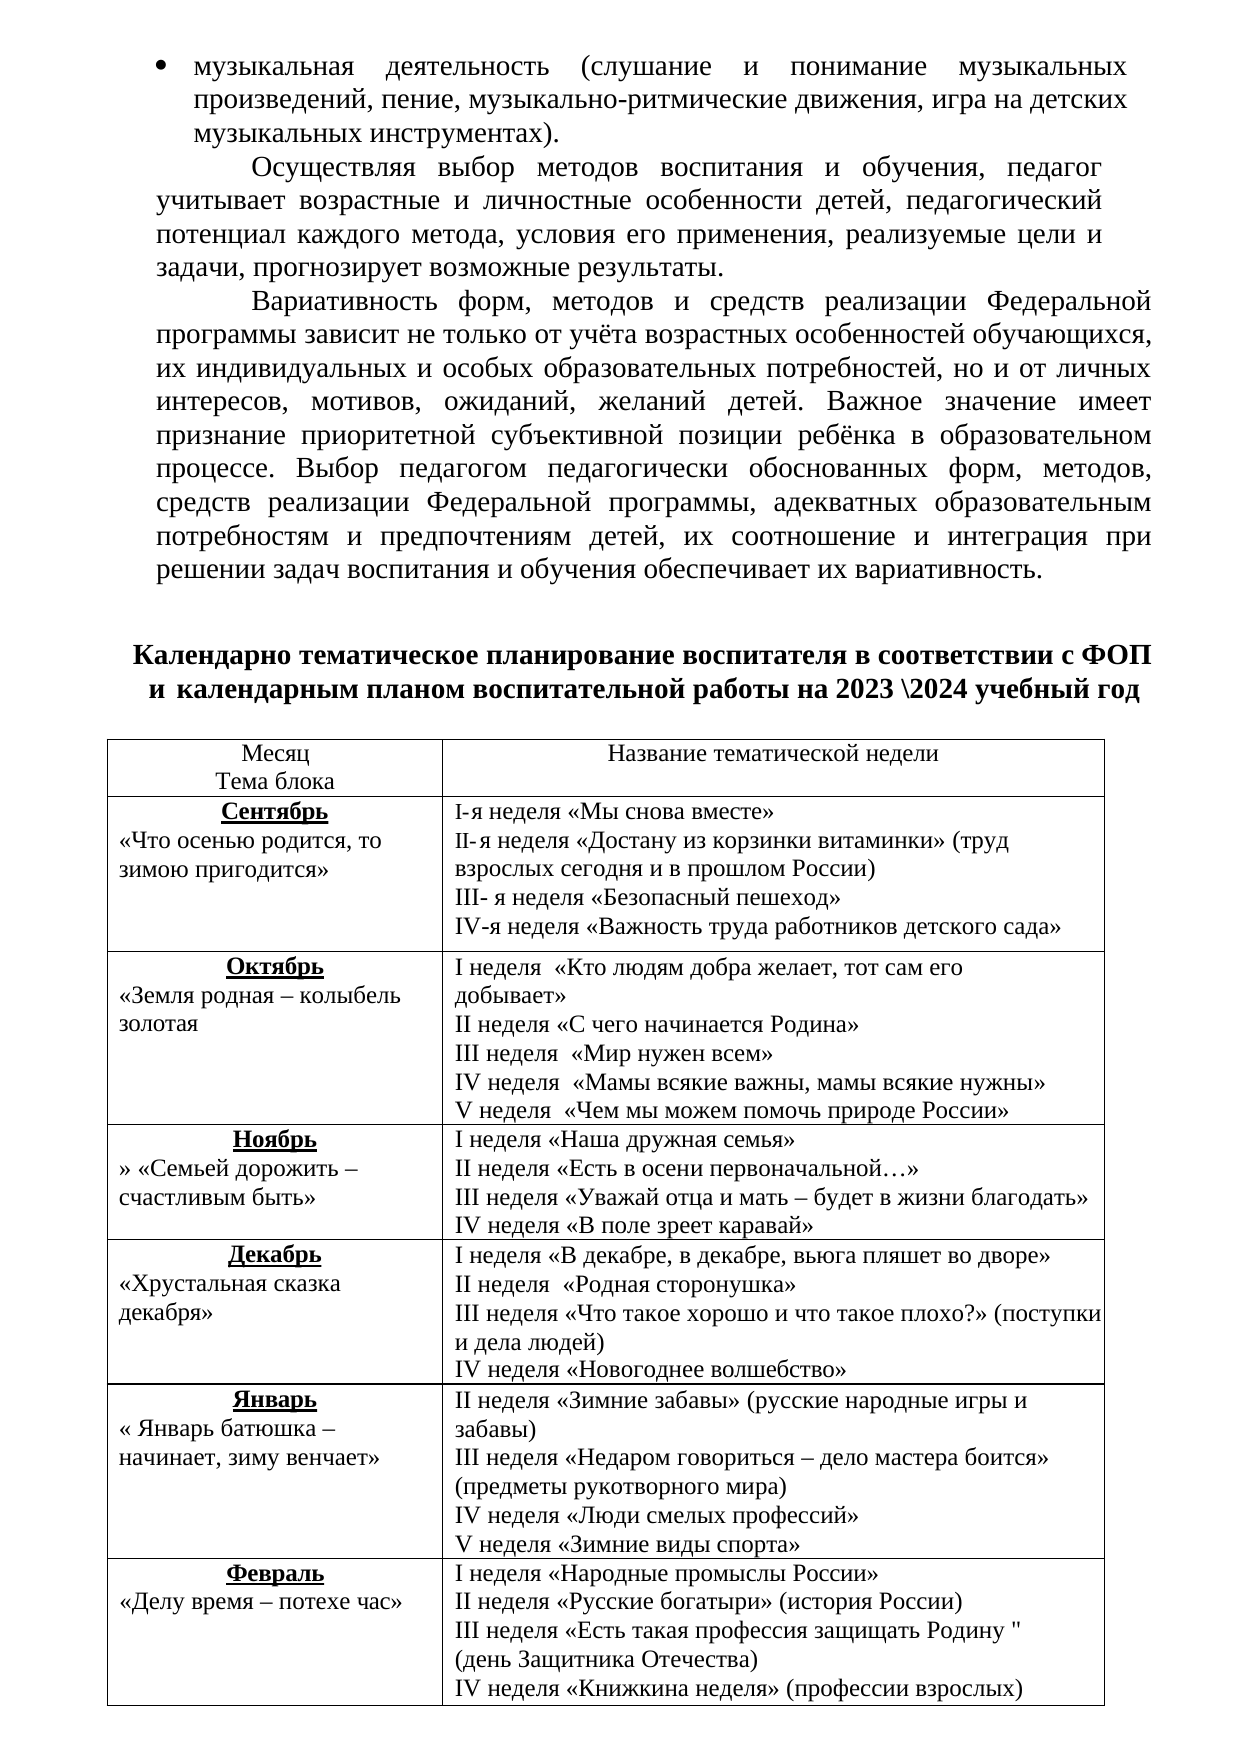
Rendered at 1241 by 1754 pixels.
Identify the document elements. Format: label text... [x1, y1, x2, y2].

table_cell я неделя «Мы снова вместе» я неделя «Достану из корзинки витаминки» (труд взрослых сегодня и в прошлом России) III- я неделя «Безопасный пешеход» IV-я неделя «Важность труда работников детского сада» [443, 797, 1104, 951]
table_cell Декабрь «Хрустальная сказка декабря» [108, 1240, 442, 1383]
table_cell I неделя «Наша дружная семья» II неделя «Есть в осени первоначальной…» III неделя «Уважай отца и мать – будет в жизни благодать» IV неделя «В поле зреет каравай» [443, 1125, 1104, 1239]
table_cell Сентябрь «Что осенью родится, то зимою пригодится» [108, 797, 442, 951]
table_cell Октябрь «Земля родная – колыбель золотая [108, 952, 442, 1124]
text Календарно тематическое планирование воспитателя в соответствии с ФОП и календарным планом воспитательной работы на 2023 \2024 учебный год [133, 637, 1152, 704]
table_cell I неделя «Кто людям добра желает, тот сам его добывает» II неделя «С чего начинается Родина» III неделя «Мир нужен всем» IV неделя «Мамы всякие важны, мамы всякие нужны» V неделя «Чем мы можем помочь природе России» [443, 952, 1104, 1124]
table_header II неделя «Зимние забавы» (русские народные игры и забавы) III неделя «Недаром говориться – дело мастера боится» (предметы рукотворного мира) IV неделя «Люди смелых профессий» V неделя «Зимние виды спорта» [443, 1385, 1104, 1557]
list музыкальная деятельность (слушание и понимание музыкальных произведений, пение, музыкально-ритмические движения, игра на детских музыкальных инструментах). [156, 48, 1128, 149]
table_header Название тематической недели [443, 740, 1104, 796]
table_cell I неделя «Народные промыслы России» II неделя «Русские богатыри» (история России) III неделя «Есть такая профессия защищать Родину " (день Защитника Отечества) IV неделя «Книжкина неделя» (профессии взрослых) [443, 1559, 1104, 1705]
table_header Месяц Тема блока [108, 740, 442, 796]
text Вариативность форм, методов и средств реализации Федеральной программы зависит не только от учёта возрастных особенностей обучающихся, их индивидуальных и особых образовательных потребностей, но и от личных интересов, мотивов, ожиданий, желаний детей. Важное значение имеет признание приоритетной субъективной позиции ребёнка в образовательном процессе. Выбор педагогом педагогически обоснованных форм, методов, средств реализации Федеральной программы, адекватных образовательным потребностям и предпочтениям детей, их соотношение и интеграция при решении задач воспитания и обучения обеспечивает их вариативность. [156, 283, 1152, 585]
table_header Январь « Январь батюшка – начинает, зиму венчает» [108, 1385, 442, 1557]
table_cell Февраль «Делу время – потехе час» [108, 1559, 442, 1705]
table_cell Ноябрь » «Семьей дорожить – счастливым быть» [108, 1125, 442, 1239]
text Осуществляя выбор методов воспитания и обучения, педагог учитывает возрастные и личностные особенности детей, педагогический потенциал каждого метода, условия его применения, реализуемые цели и задачи, прогнозирует возможные результаты. [156, 149, 1103, 283]
table_cell I неделя «В декабре, в декабре, вьюга пляшет во дворе» II неделя «Родная сторонушка» III неделя «Что такое хорошо и что такое плохо?» (поступки и дела людей) IV неделя «Новогоднее волшебство» [443, 1240, 1104, 1383]
